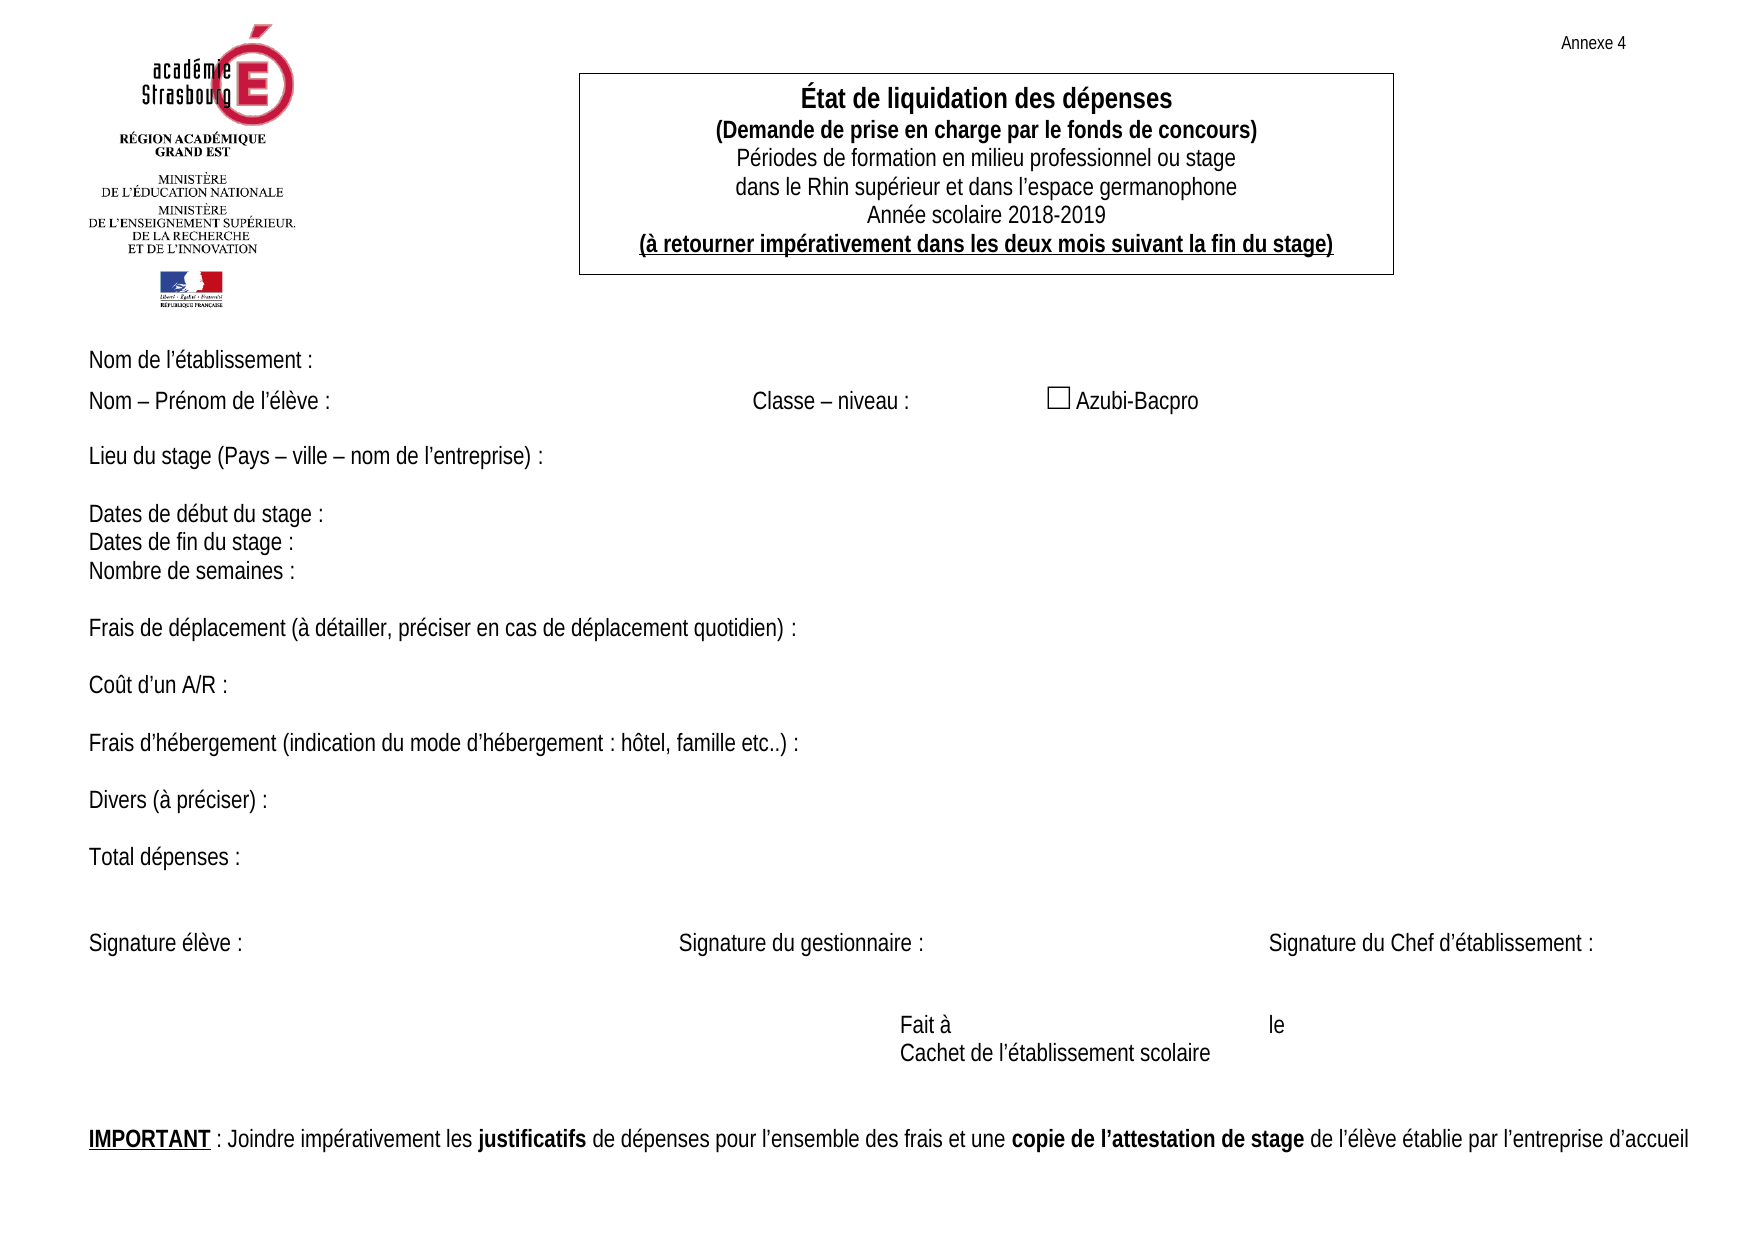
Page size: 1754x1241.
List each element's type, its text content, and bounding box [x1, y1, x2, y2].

text Fait à le [826, 1009, 1724, 1038]
text Frais d’hébergement (indication du mode d’hébergement : hôtel, famille etc..) : [89, 728, 1724, 756]
text Nom – Prénom de l’élève : Classe – niveau : □ Azubi-Bacpro [89, 374, 1724, 417]
text Dates de début du stage : [89, 498, 1724, 527]
text IMPORTANT : Joindre impérativement les justificatifs de dépenses pour l’ensemble des frais et une copie de l’attestation de stage de l’élève établie par l’entreprise d’accueil [89, 1124, 1724, 1153]
text Nom de l’établissement : [89, 346, 1724, 374]
picture [88, 24, 296, 308]
text Lieu du stage (Pays – ville – nom de l’entreprise) : [89, 441, 1724, 470]
text Coût d’un A/R : [89, 670, 1724, 699]
text Divers (à préciser) : [89, 785, 1724, 814]
text Signature élève : Signature du gestionnaire : Signature du Chef d’établissement : [89, 928, 1724, 957]
text Total dépenses : [89, 842, 1724, 871]
text Nombre de semaines : [89, 556, 1724, 584]
text Cachet de l’établissement scolaire [89, 1038, 1724, 1067]
text Frais de déplacement (à détailler, préciser en cas de déplacement quotidien) : [89, 613, 1724, 642]
text Dates de fin du stage : [89, 527, 1724, 556]
